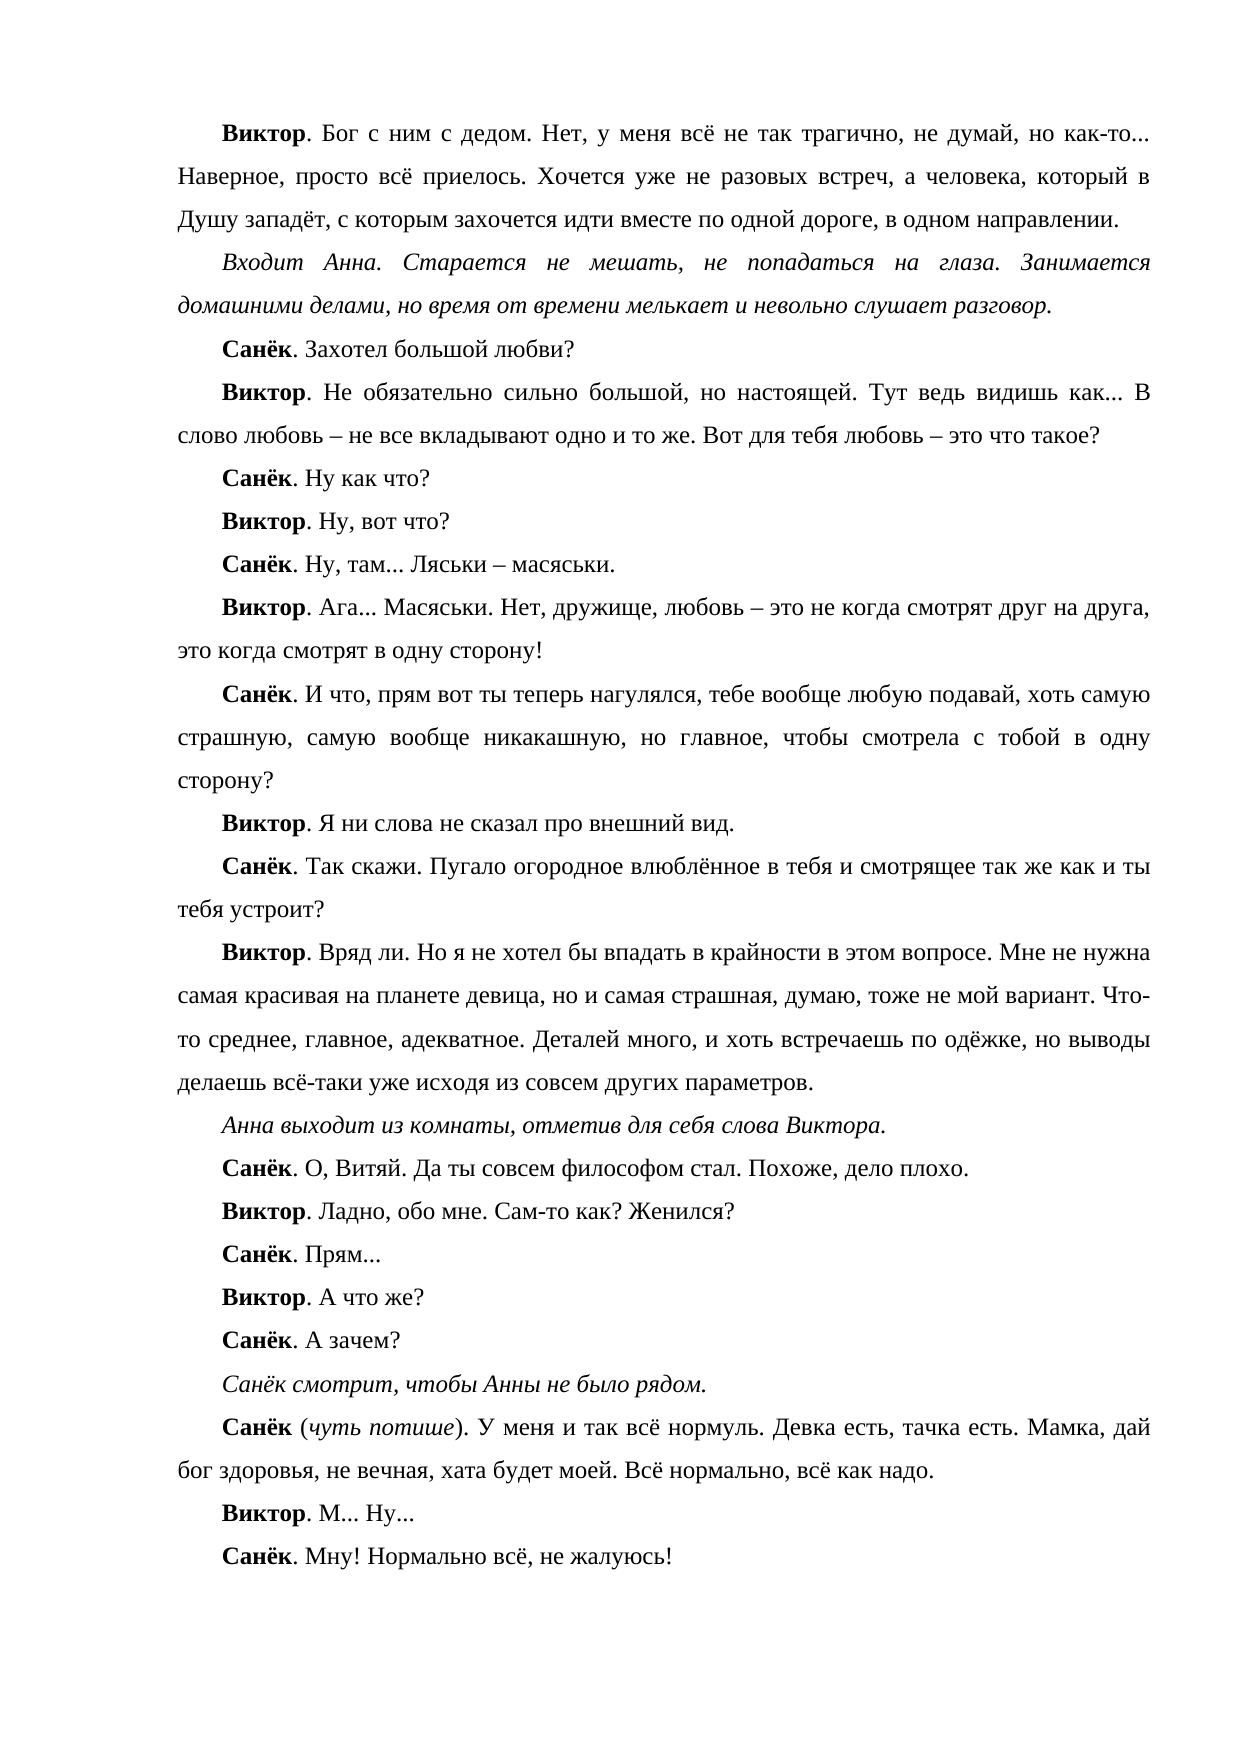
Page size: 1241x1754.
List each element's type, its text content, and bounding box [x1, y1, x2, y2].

text Входит Анна. Старается не мешать, не попадаться на глаза. Занимается домашними делами, но время от времени мелькает и невольно слушает разговор. [177, 247, 1152, 319]
text Санёк. И что, прям вот ты теперь нагулялся, тебе вообще любую подавай, хоть самую страшную, самую вообще никакашную, но главное, чтобы смотрела с тобой в одну сторону? [177, 679, 1152, 794]
text Виктор. Вряд ли. Но я не хотел бы впадать в крайности в этом вопросе. Мне не нужна самая красивая на планете девица, но и самая страшная, думаю, тоже не мой вариант. Что-то среднее, главное, адекватное. Деталей много, и хоть встречаешь по одёжке, но выводы делаешь всё-таки уже исходя из совсем других параметров. [177, 937, 1152, 1096]
text Виктор. М... Ну... [177, 1498, 1152, 1527]
text Виктор. А что же? [177, 1282, 1152, 1311]
text Санёк. Мну! Нормально всё, не жалуюсь! [177, 1541, 1152, 1570]
text Виктор. Я ни слова не сказал про внешний вид. [177, 808, 1152, 837]
text Виктор. Не обязательно сильно большой, но настоящей. Тут ведь видишь как... В слово любовь – не все вкладывают одно и то же. Вот для тебя любовь – это что такое? [177, 377, 1152, 449]
text Анна выходит из комнаты, отметив для себя слова Виктора. [177, 1110, 1152, 1139]
text Санёк. Захотел большой любви? [177, 334, 1152, 362]
text Санёк. Так скажи. Пугало огородное влюблённое в тебя и смотрящее так же как и ты тебя устроит? [177, 851, 1152, 923]
text Санёк смотрит, чтобы Анны не было рядом. [177, 1369, 1152, 1397]
text Санёк. Ну как что? [177, 463, 1152, 492]
text Виктор. Ну, вот что? [177, 506, 1152, 535]
text Санёк. А зачем? [177, 1326, 1152, 1354]
text Санёк. О, Витяй. Да ты совсем философом стал. Похоже, дело плохо. [177, 1153, 1152, 1182]
text Виктор. Бог с ним с дедом. Нет, у меня всё не так трагично, не думай, но как-то... Наверное, просто всё приелось. Хочется уже не разовых встреч, а человека, который в Душу западёт, с которым захочется идти вместе по одной дороге, в одном направлении. [177, 118, 1152, 233]
text Санёк. Ну, там... Ляськи – масяськи. [177, 549, 1152, 578]
text Виктор. Ладно, обо мне. Сам-то как? Женился? [177, 1196, 1152, 1225]
text Санёк. Прям... [177, 1239, 1152, 1268]
text Виктор. Ага... Масяськи. Нет, дружище, любовь – это не когда смотрят друг на друга, это когда смотрят в одну сторону! [177, 592, 1152, 664]
text Санёк (чуть потише). У меня и так всё нормуль. Девка есть, тачка есть. Мамка, дай бог здоровья, не вечная, хата будет моей. Всё нормально, всё как надо. [177, 1412, 1152, 1484]
